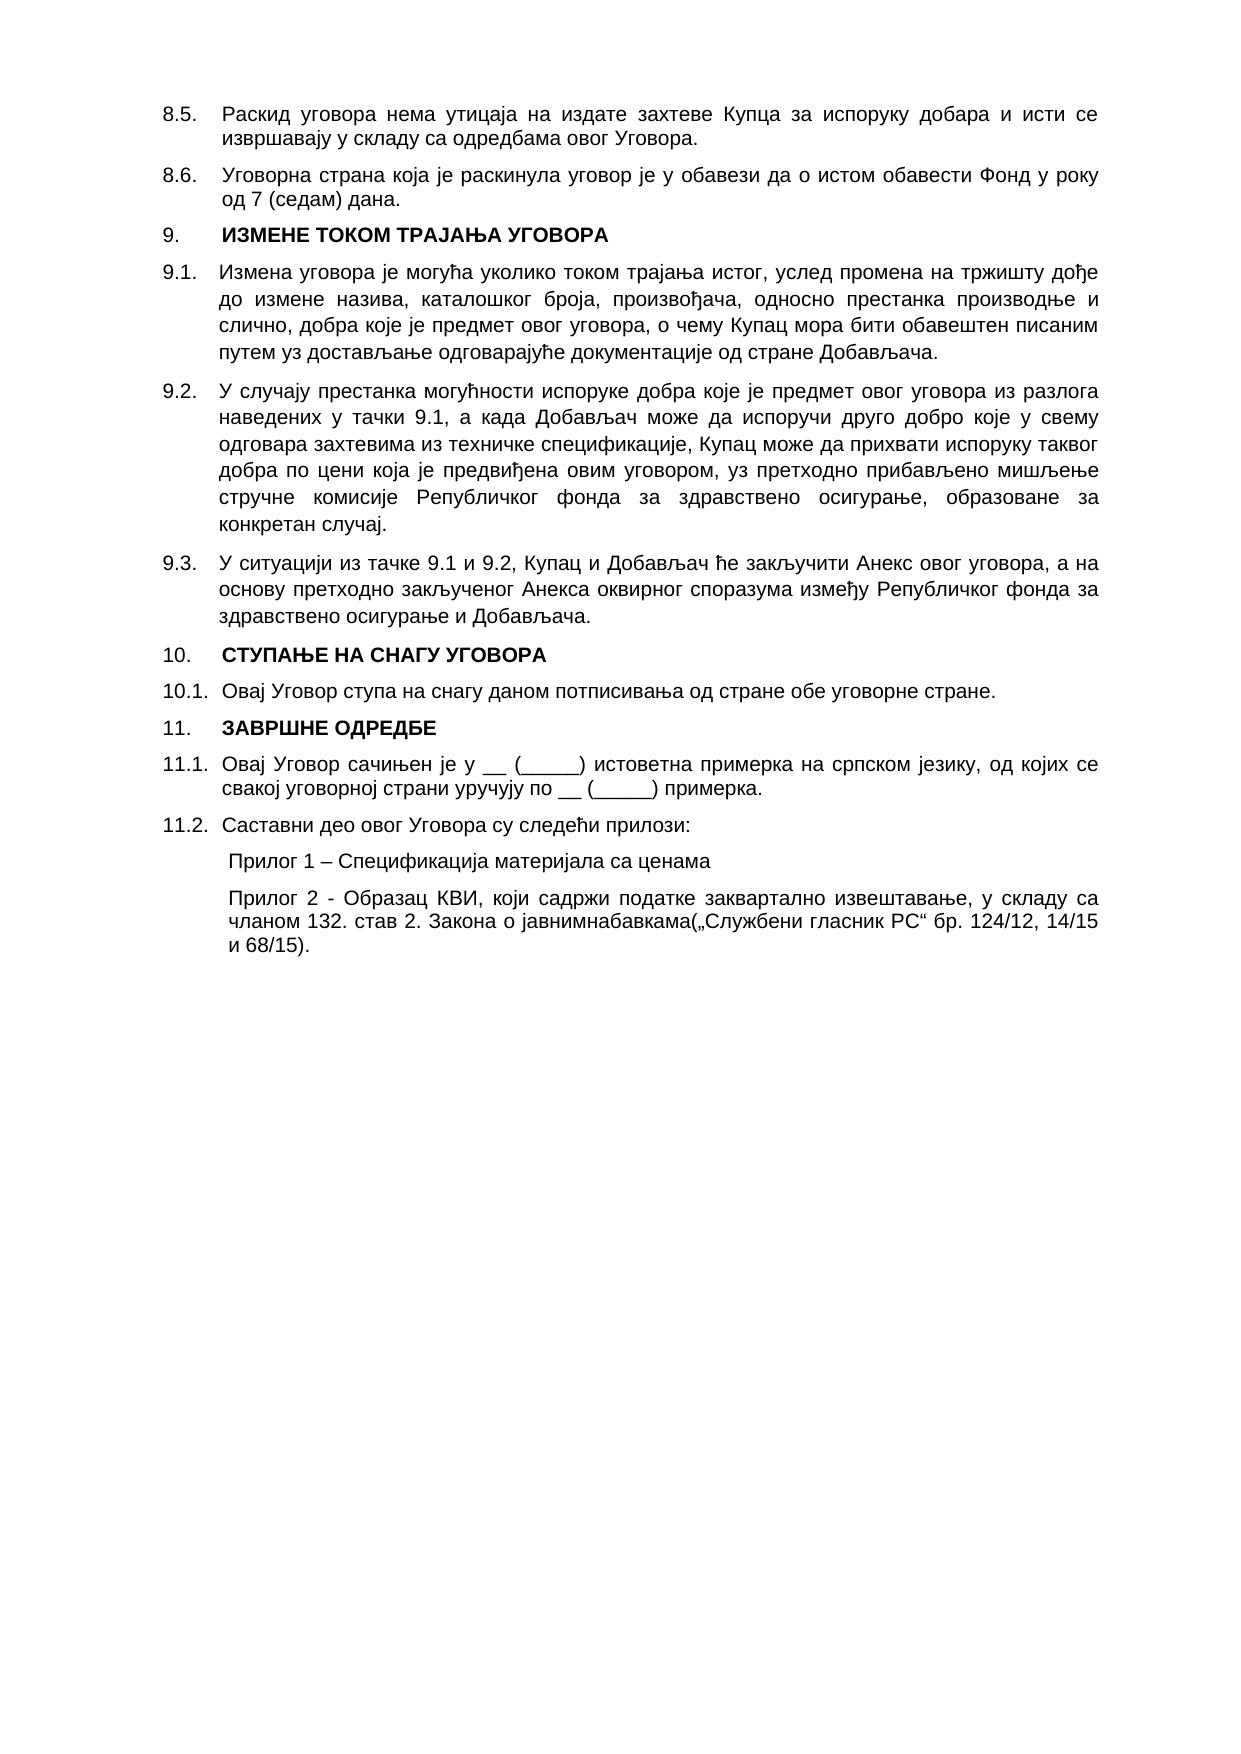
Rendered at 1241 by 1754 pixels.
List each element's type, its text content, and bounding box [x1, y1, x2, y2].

text Прилог 1 – Спецификација материјала са ценама [228, 849, 1100, 873]
list Уговорна страна која је раскинула уговор је у обавези да о истом обавести Фонд у року од 7 (седам) дана. [162, 163, 1100, 211]
list Саставни део овог Уговора су следећи прилози: [162, 812, 1100, 836]
list Овај Уговор сачињен је у __ (_____) истоветна примерка на српском језику, од којих се свакој уговорној страни уручују по __ (_____) примерка. [162, 752, 1100, 800]
list Измена уговора је могућа уколико током трајања истог, услед промена на тржишту дође до измене назива, каталошког броја, произвођача, односно престанка производње и слично, добра које је предмет овог уговора, о чему Купац мора бити обавештен писаним путем уз достављање одговарајуће документације од стране Добављача. [162, 260, 1100, 363]
list Раскид уговора нема утицаја на издате захтеве Купца за испоруку добара и исти се извршавају у складу са одредбама овог Уговора. [162, 102, 1100, 150]
list У случају престанка могућности испоруке добра које је предмет овог уговора из разлога наведених у тачки 9.1, а када Добављач може да испоручи друго добро које у свему одговара захтевима из техничке спецификације, Купац може да прихвати испоруку таквог добра по цени која је предвиђена овим уговором, уз претходно прибављено мишљење стручне комисије Републичког фонда за здравствено осигурање, образоване за конкретан случај. [162, 378, 1100, 535]
list ЗАВРШНЕ ОДРЕДБЕ [162, 716, 1100, 739]
list СТУПАЊЕ НА СНАГУ УГОВОРА [162, 643, 1100, 667]
list Овај Уговор ступа на снагу даном потписивања од стране обе уговорне стране. [162, 679, 1100, 703]
text Прилог 2 - Образац КВИ, који садржи податке заквартално извештавање, у складу са чланом 132. став 2. Закона о јавнимнабавкама(„Службени гласник РС“ бр. 124/12, 14/15 и 68/15). [228, 885, 1100, 957]
list У ситуацији из тачке 9.1 и 9.2, Купац и Добављач ће закључити Анекс овог уговора, а на основу претходно закљученог Анекса оквирног споразума између Републичког фонда за здравствено осигурање и Добављача. [162, 550, 1100, 627]
list ИЗМЕНЕ ТОКОМ ТРАЈАЊА УГОВОРА [162, 223, 1100, 247]
